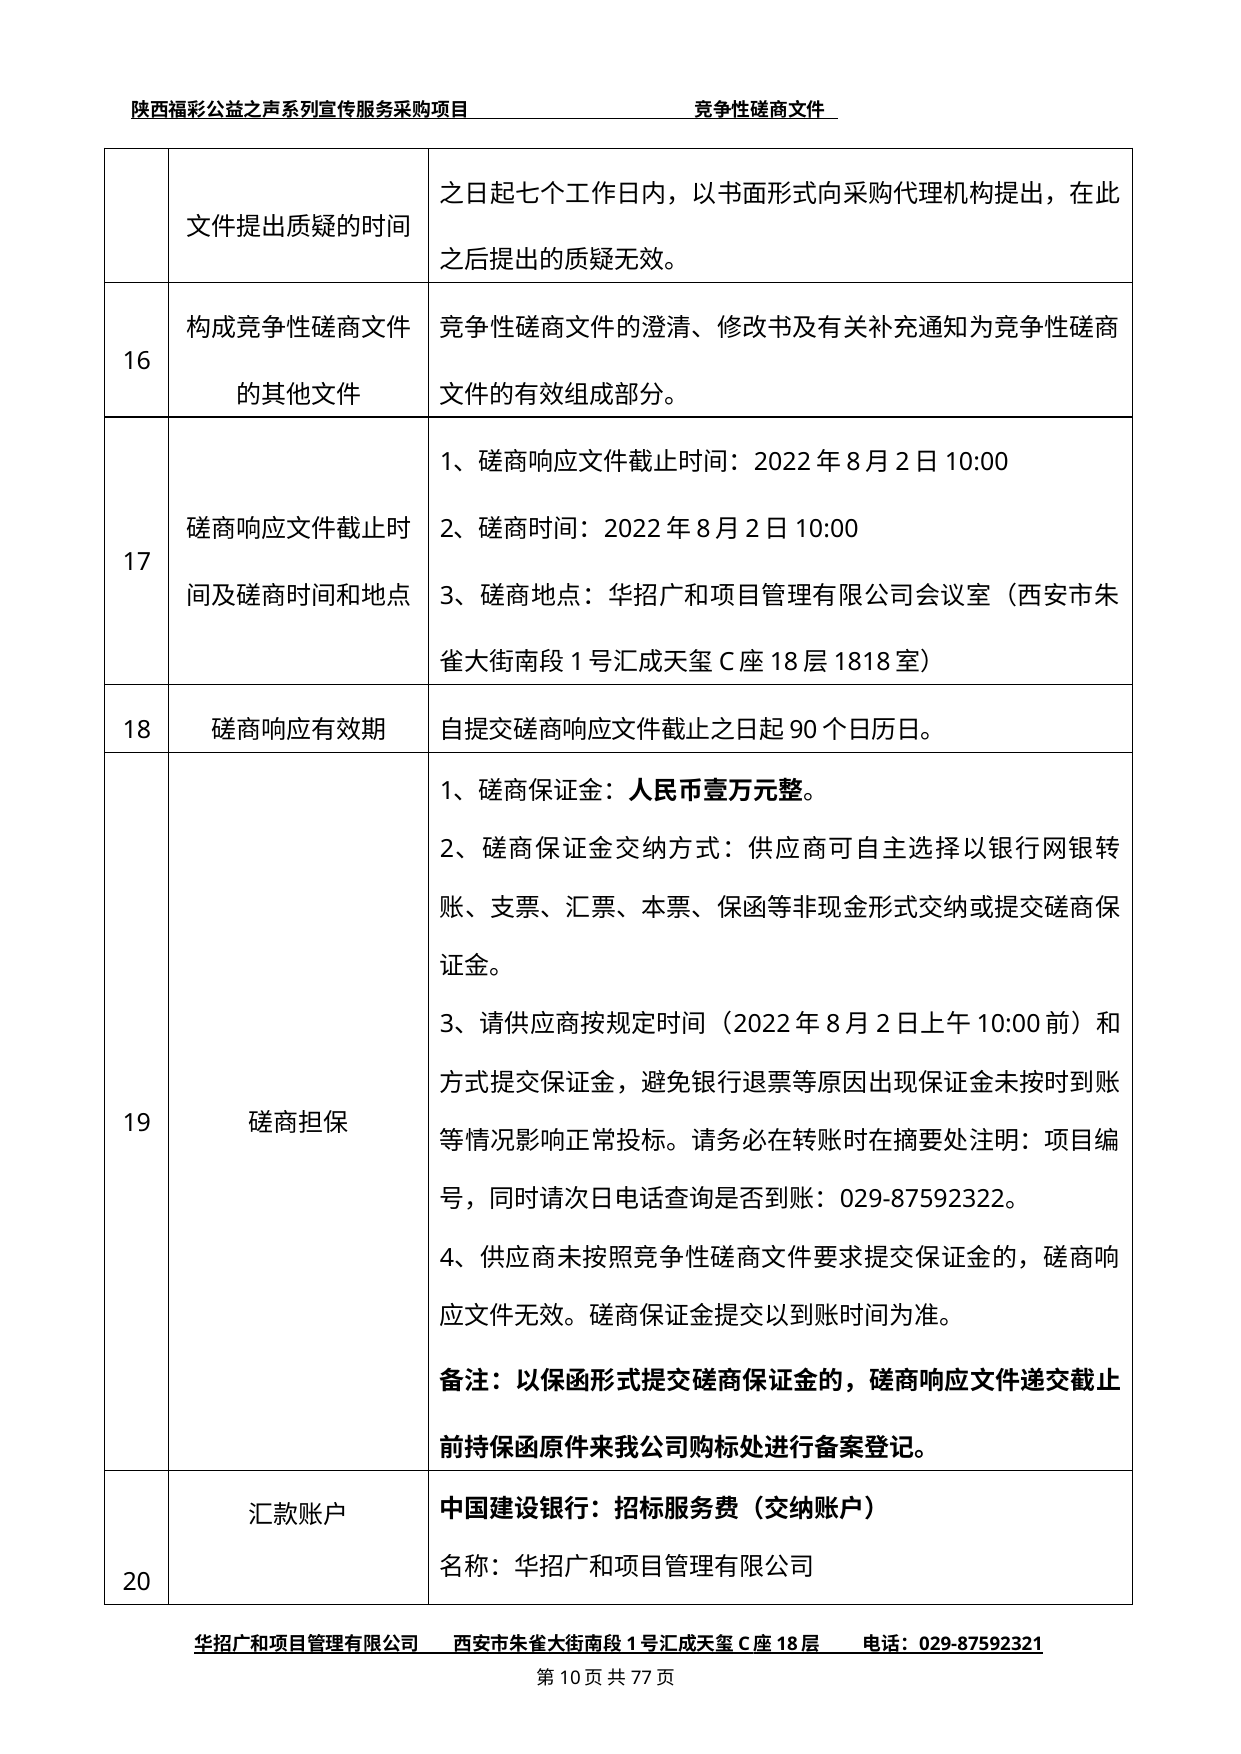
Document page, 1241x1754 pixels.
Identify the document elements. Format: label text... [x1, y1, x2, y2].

table_cell 竞争性磋商文件的澄清、修改书及有关补充通知为竞争性磋商文件的有效组成部分。 [429, 283, 1132, 416]
table_cell 20 [105, 1471, 168, 1604]
table_cell 磋商响应有效期 [169, 685, 428, 752]
table_cell 构成竞争性磋商文件的其他文件 [169, 283, 428, 416]
table_cell 1、磋商保证金：人民币壹万元整。 2、磋商保证金交纳方式：供应商可自主选择以银行网银转账、支票、汇票、本票、保函等非现金形式交纳或提交磋商保证金。 3、请供应商按规定时间（2022年8月2日上午10:00前）和方式提交保证金，避免银行退票等原因出现保证金未按时到账等情况影响正常投标。请务必在转账时在摘要处注明：项目编号，同时请次日电话查询是否到账：029-87592322。 4、供应商未按照竞争性磋商文件要求提交保证金的，磋商响应文件无效。磋商保证金提交以到账时间为准。 备注：以保函形式提交磋商保证金的，磋商响应文件递交截止前持保函原件来我公司购标处进行备案登记。 [429, 753, 1132, 1469]
table_cell 15 [105, 149, 168, 282]
table_cell 汇款账户 [169, 1471, 428, 1604]
table_cell 17 [105, 418, 168, 684]
table_cell 19 [105, 753, 168, 1469]
table_cell 18 [105, 685, 168, 752]
table_cell 16 [105, 283, 168, 416]
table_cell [429, 149, 1132, 282]
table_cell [429, 1471, 1132, 1604]
table_cell 供应商对竞争性磋商文件提出质疑的时间 [169, 149, 428, 282]
table_cell 磋商响应文件截止时间及磋商时间和地点 [169, 418, 428, 684]
table_cell 磋商响应文件截止时间：2022年8月2日10:00 磋商时间：2022年8月2日10:00 3、磋商地点：华招广和项目管理有限公司会议室（西安市朱雀大街南段1号汇成天玺C座18层1818室） [429, 418, 1132, 684]
table_cell 自提交磋商响应文件截止之日起90个日历日。 [429, 685, 1132, 752]
table_cell 磋商担保 [169, 753, 428, 1469]
